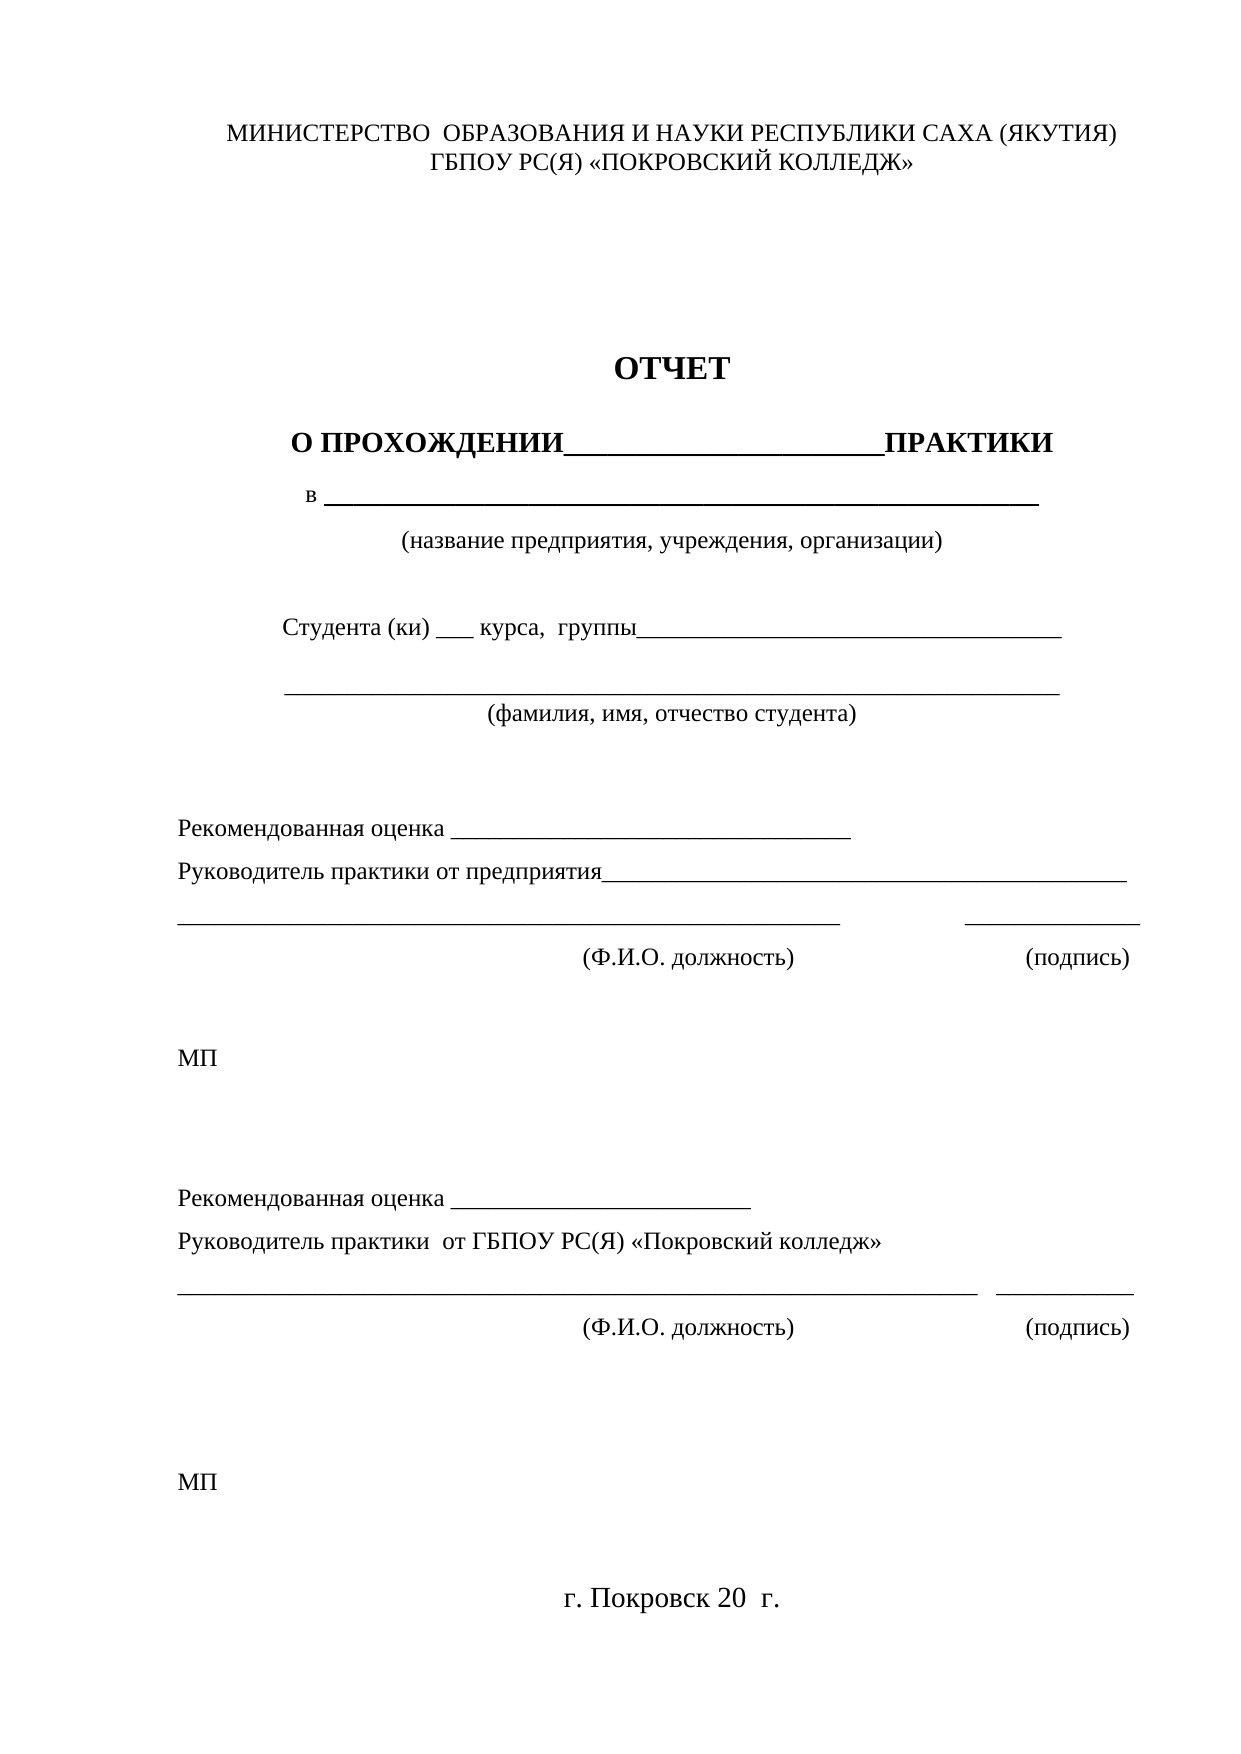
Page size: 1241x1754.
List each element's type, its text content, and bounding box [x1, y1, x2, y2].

text Студента (ки) ___ курса, группы__________________________________ [177, 612, 1167, 641]
text (название предприятия, учреждения, организации) [177, 526, 1167, 554]
text МИНИСТЕРСТВО ОБРАЗОВАНИЯ И НАУКИ РЕСПУБЛИКИ САХА (ЯКУТИЯ) [177, 118, 1167, 147]
text ГБПОУ РС(Я) «ПОКРОВСКИЙ КОЛЛЕДЖ» [177, 147, 1167, 176]
text Рекомендованная оценка ________________________ [177, 1183, 1167, 1212]
text (Ф.И.О. должность) (подпись) [546, 942, 1167, 971]
text Руководитель практики от предприятия__________________________________________ _____________________________________________________ ______________ [177, 856, 1167, 928]
text (Ф.И.О. должность) (подпись) [546, 1312, 1167, 1341]
text г. Покровск 20 г. [177, 1580, 1167, 1614]
text ОТЧЕТ [177, 348, 1167, 387]
text в _________________________________________________ [177, 475, 1167, 509]
text МП [177, 1467, 1167, 1496]
text МП [177, 1043, 1167, 1072]
text Рекомендованная оценка ________________________________ [177, 813, 1167, 842]
text Руководитель практики от ГБПОУ РС(Я) «Покровский колледж» ________________________________________________________________ ___________ [177, 1226, 1167, 1298]
text (фамилия, имя, отчество студента) [177, 698, 1167, 727]
text О ПРОХОЖДЕНИИ______________________ПРАКТИКИ [177, 425, 1167, 458]
text ______________________________________________________________ [177, 669, 1167, 698]
